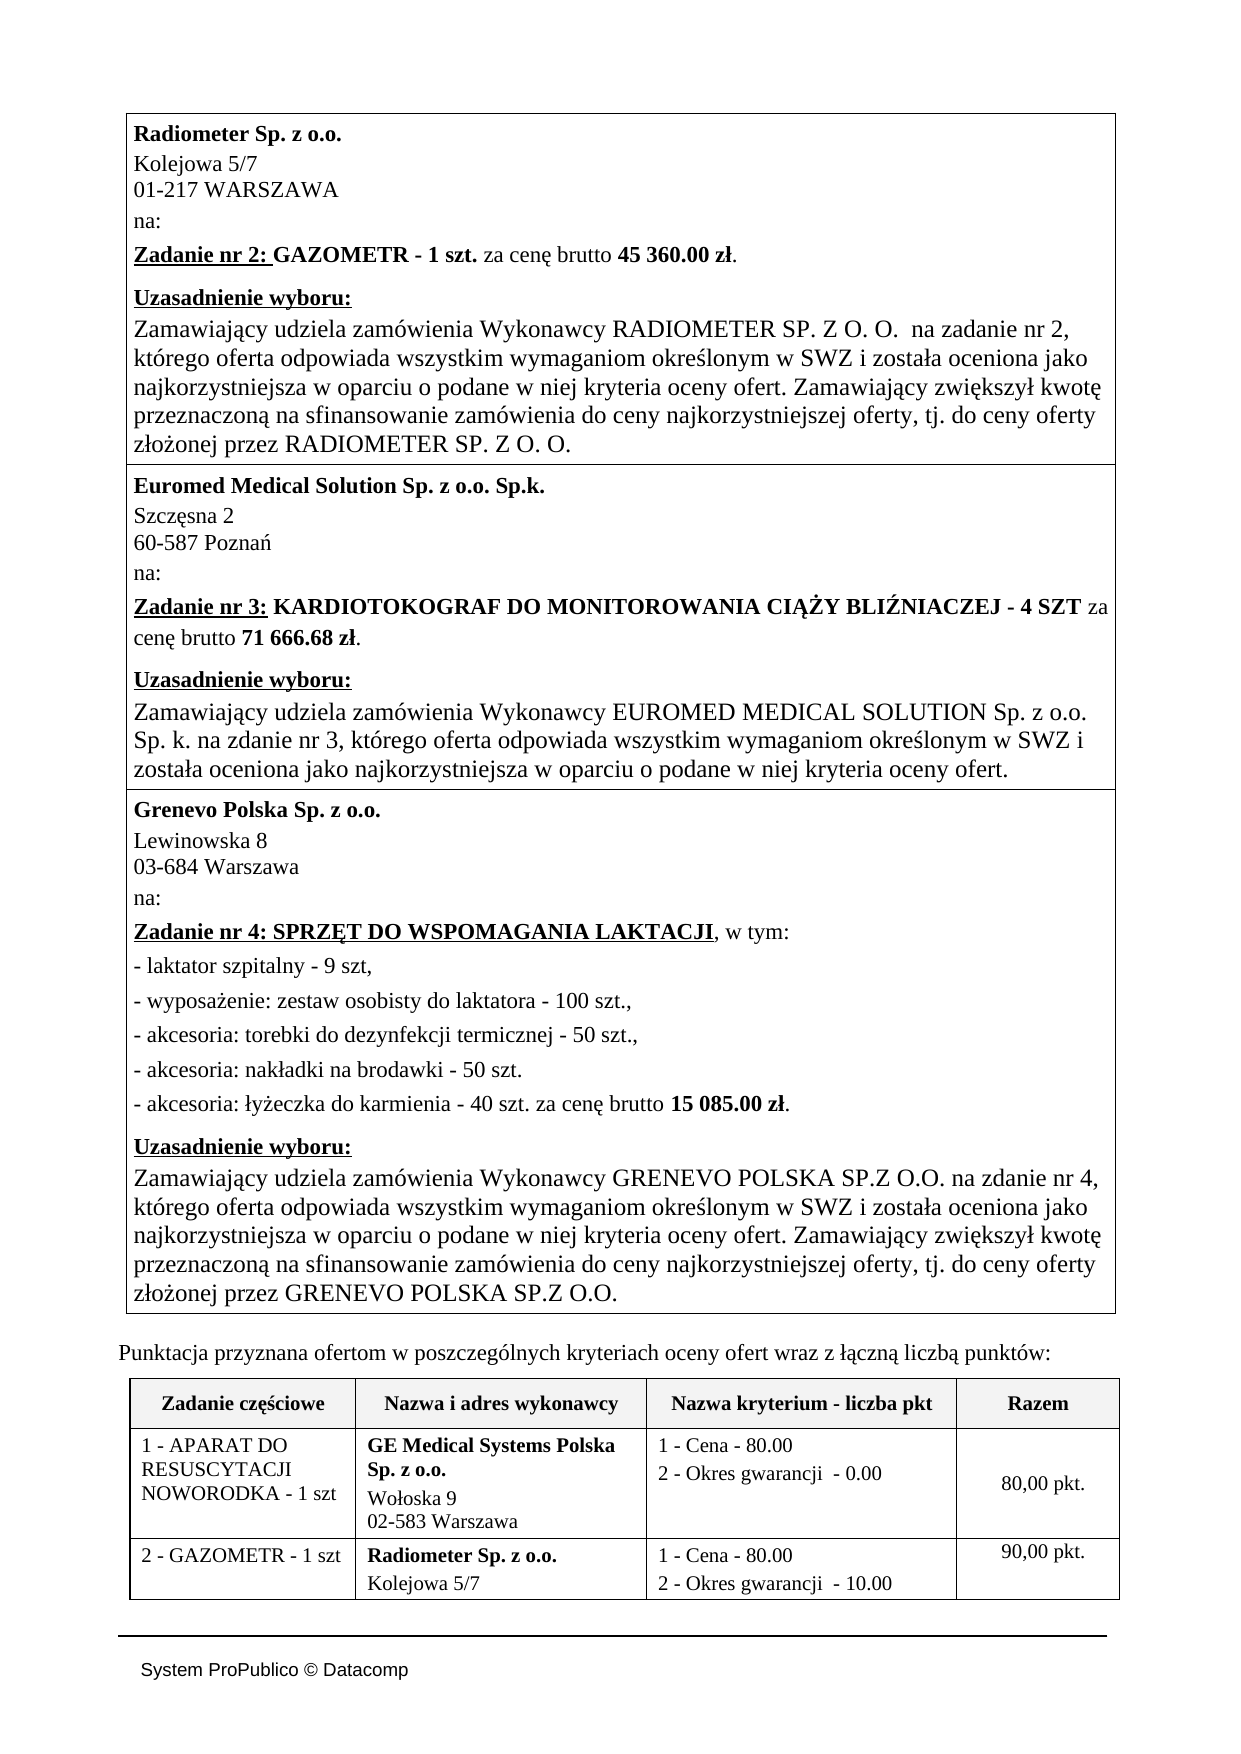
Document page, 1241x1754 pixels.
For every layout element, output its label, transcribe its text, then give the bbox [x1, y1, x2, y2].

table_cell Radiometer Sp. z o.o. Kolejowa 5/7 01-217 WARSZAWA na: Zadanie nr 2: GAZOMETR - 1 szt. za cenę brutto 45 360.00 zł. Uzasadnienie wyboru: Zamawiający udziela zamówienia Wykonawcy RADIOMETER SP. Z O. O. na zadanie nr 2, którego oferta odpowiada wszystkim wymaganiom określonym w SWZ i została oceniona jako najkorzystniejsza w oparciu o podane w niej kryteria oceny ofert. Zamawiający zwiększył kwotę przeznaczoną na sfinansowanie zamówienia do ceny najkorzystniejszej oferty, tj. do ceny oferty złożonej przez RADIOMETER SP. Z O. O. [127, 114, 1115, 464]
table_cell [131, 1539, 355, 1599]
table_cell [647, 1429, 956, 1538]
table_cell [356, 1539, 646, 1599]
table_cell 90,00 pkt. [957, 1539, 1119, 1599]
text Punktacja przyznana ofertom w poszczególnych kryteriach oceny ofert wraz z łączną liczbą punktów: [118, 1339, 1107, 1365]
table_header Nazwa kryterium - liczba pkt [647, 1379, 956, 1428]
table_header Razem [957, 1379, 1119, 1428]
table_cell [647, 1539, 956, 1599]
table_cell Euromed Medical Solution Sp. z o.o. Sp.k. Szczęsna 2 60-587 Poznań na: Zadanie nr 3: KARDIOTOKOGRAF DO MONITOROWANIA CIĄŻY BLIŹNIACZEJ - 4 SZT za cenę brutto 71 666.68 zł. Uzasadnienie wyboru: Zamawiający udziela zamówienia Wykonawcy EUROMED MEDICAL SOLUTION Sp. z o.o. Sp. k. na zdanie nr 3, którego oferta odpowiada wszystkim wymaganiom określonym w SWZ i została oceniona jako najkorzystniejsza w oparciu o podane w niej kryteria oceny ofert. [127, 465, 1115, 789]
table_header Zadanie częściowe [131, 1379, 355, 1428]
table_cell 80,00 pkt. [957, 1429, 1119, 1538]
table_cell GE Medical Systems Polska Sp. z o.o. Wołoska 9 02-583 Warszawa [356, 1429, 646, 1538]
table_header Nazwa i adres wykonawcy [356, 1379, 646, 1428]
table_cell Grenevo Polska Sp. z o.o. Lewinowska 8 03-684 Warszawa na: Zadanie nr 4: SPRZĘT DO WSPOMAGANIA LAKTACJI, w tym: - laktator szpitalny - 9 szt, - wyposażenie: zestaw osobisty do laktatora - 100 szt., - akcesoria: torebki do dezynfekcji termicznej - 50 szt., - akcesoria: nakładki na brodawki - 50 szt. - akcesoria: łyżeczka do karmienia - 40 szt. za cenę brutto 15 085.00 zł. Uzasadnienie wyboru: Zamawiający udziela zamówienia Wykonawcy GRENEVO POLSKA SP.Z O.O. na zdanie nr 4, którego oferta odpowiada wszystkim wymaganiom określonym w SWZ i została oceniona jako najkorzystniejsza w oparciu o podane w niej kryteria oceny ofert. Zamawiający zwiększył kwotę przeznaczoną na sfinansowanie zamówienia do ceny najkorzystniejszej oferty, tj. do ceny oferty złożonej przez GRENEVO POLSKA SP.Z O.O. [127, 790, 1115, 1313]
table_cell 1 - APARAT DO RESUSCYTACJI NOWORODKA - 1 szt [131, 1429, 355, 1538]
